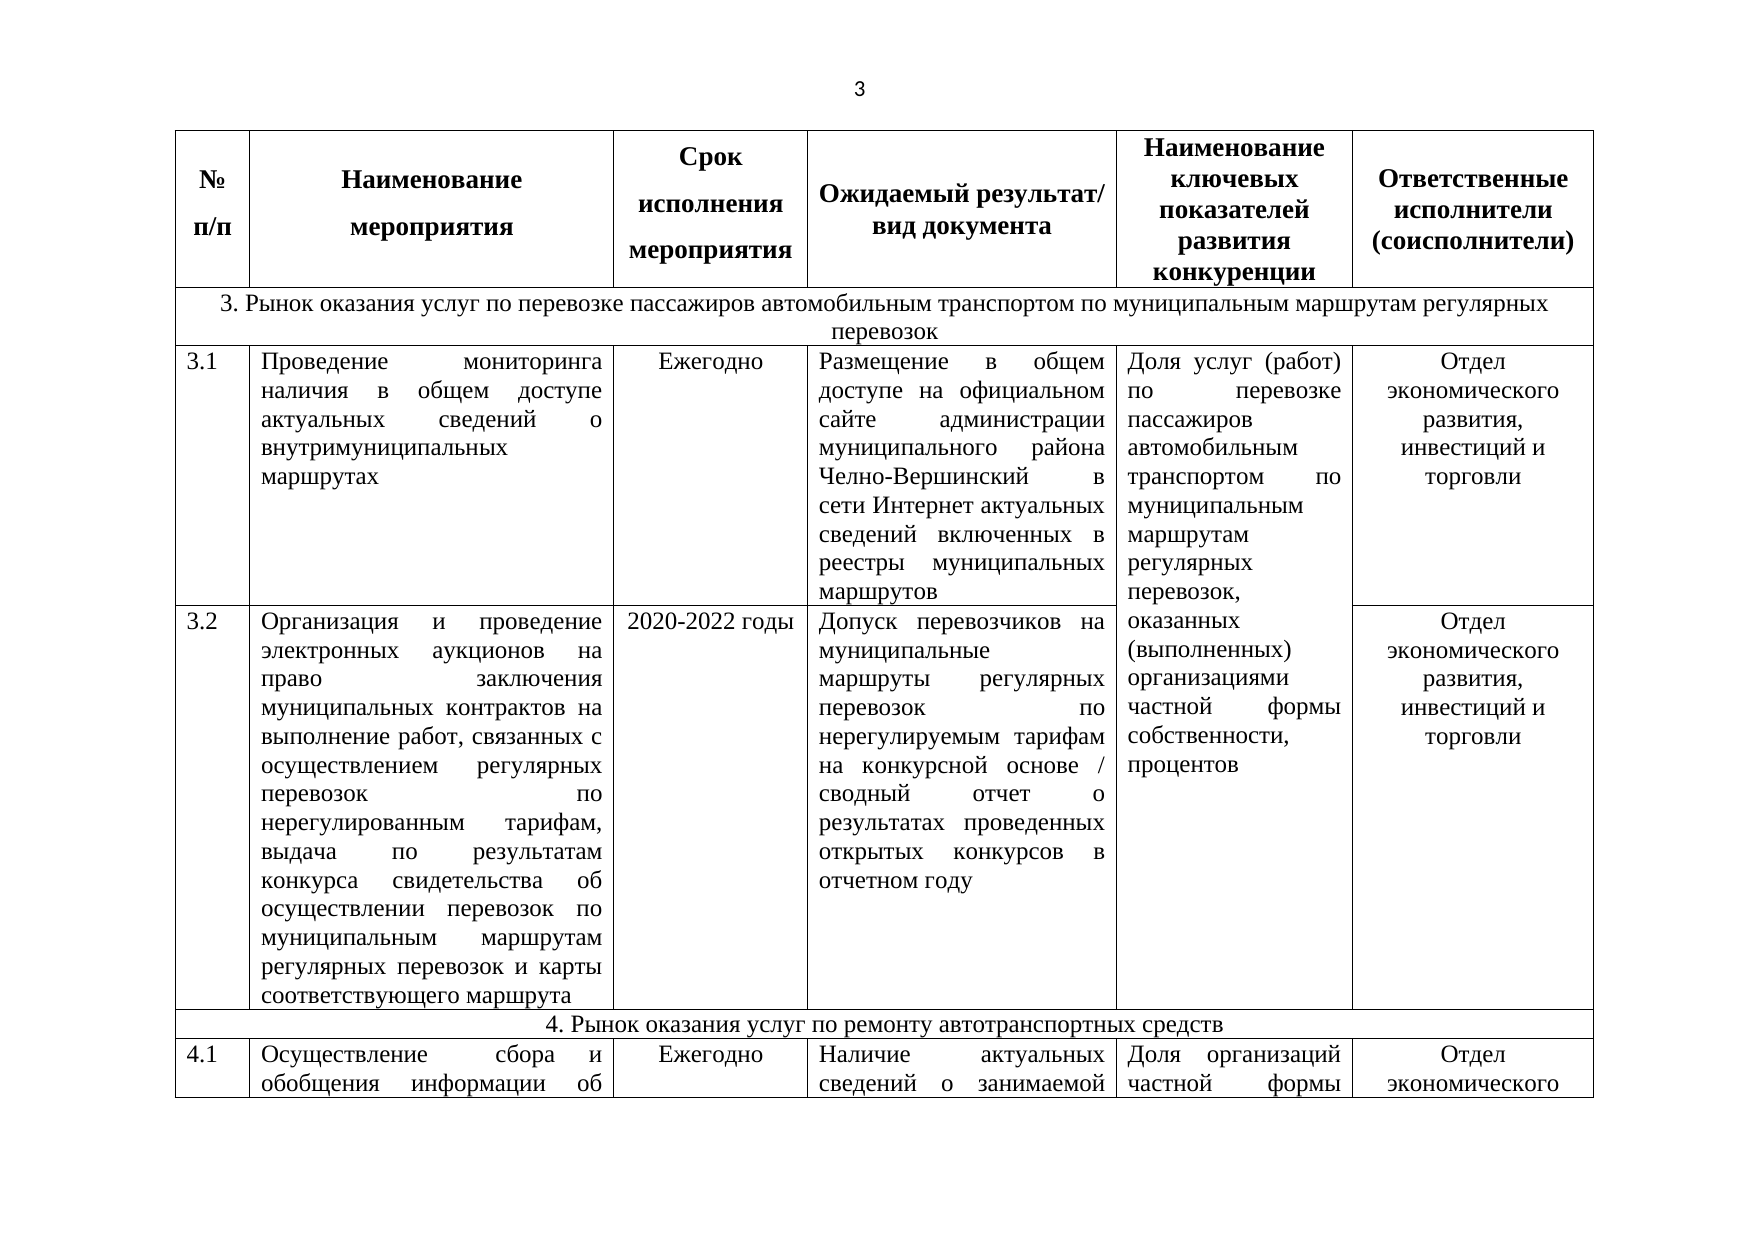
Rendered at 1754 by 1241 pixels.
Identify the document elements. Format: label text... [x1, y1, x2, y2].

table_header № п/п [176, 131, 249, 287]
table_cell Ежегодно [614, 1039, 807, 1097]
table_cell Проведение мониторинга наличия в общем доступе актуальных сведений о внутримуниципальных маршрутах [250, 346, 613, 605]
table_cell 3. Рынок оказания услуг по перевозке пассажиров автомобильным транспортом по муниципальным маршрутам регулярных перевозок [176, 288, 1593, 345]
table_cell 3.2 [176, 606, 249, 1008]
table_cell 3.1 [176, 346, 249, 605]
table_header Ответственные исполнители (соисполнители) [1353, 131, 1593, 287]
table_cell Доля организаций частной формы собственности в сфере оказания услуг по ремонту автотранспортных средств, процентов [1117, 1039, 1352, 1097]
table_header Срок исполнения мероприятия [614, 131, 807, 287]
table_header Наименование мероприятия [250, 131, 613, 287]
table_cell 2020-2022 годы [614, 606, 807, 1008]
table_cell 4.1 [176, 1039, 249, 1097]
table_cell Ежегодно [614, 346, 807, 605]
table_cell Размещение в общем доступе на официальном сайте администрации муниципального района Челно-Вершинский в сети Интернет актуальных сведений включенных в реестры муниципальных маршрутов [808, 346, 1116, 605]
table_header Ожидаемый результат/ вид документа [808, 131, 1116, 287]
table_cell 4. Рынок оказания услуг по ремонту автотранспортных средств [176, 1010, 1593, 1038]
table_cell Отдел экономического развития, инвестиций и торговли [1353, 606, 1593, 1008]
table_cell Отдел экономического развития, инвестиций и торговли [1353, 1039, 1593, 1097]
table_cell Доля услуг (работ) по перевозке пассажиров автомобильным транспортом по муниципальным маршрутам регулярных перевозок, оказанных (выполненных) организациями частной формы собственности, процентов [1117, 346, 1352, 1008]
table_cell Организация и проведение электронных аукционов на право заключения муниципальных контрактов на выполнение работ, связанных с осуществлением регулярных перевозок по нерегулированным тарифам, выдача по результатам конкурса свидетельства об осуществлении перевозок по муниципальным маршрутам регулярных перевозок и карты соответствующего маршрута [250, 606, 613, 1008]
table_cell Допуск перевозчиков на муниципальные маршруты регулярных перевозок по нерегулируемым тарифам на конкурсной основе / сводный отчет о результатах проведенных открытых конкурсов в отчетном году [808, 606, 1116, 1008]
table_cell Отдел экономического развития, инвестиций и торговли [1353, 346, 1593, 605]
table_header Наименование ключевых показателей развития конкуренции [1117, 131, 1352, 287]
